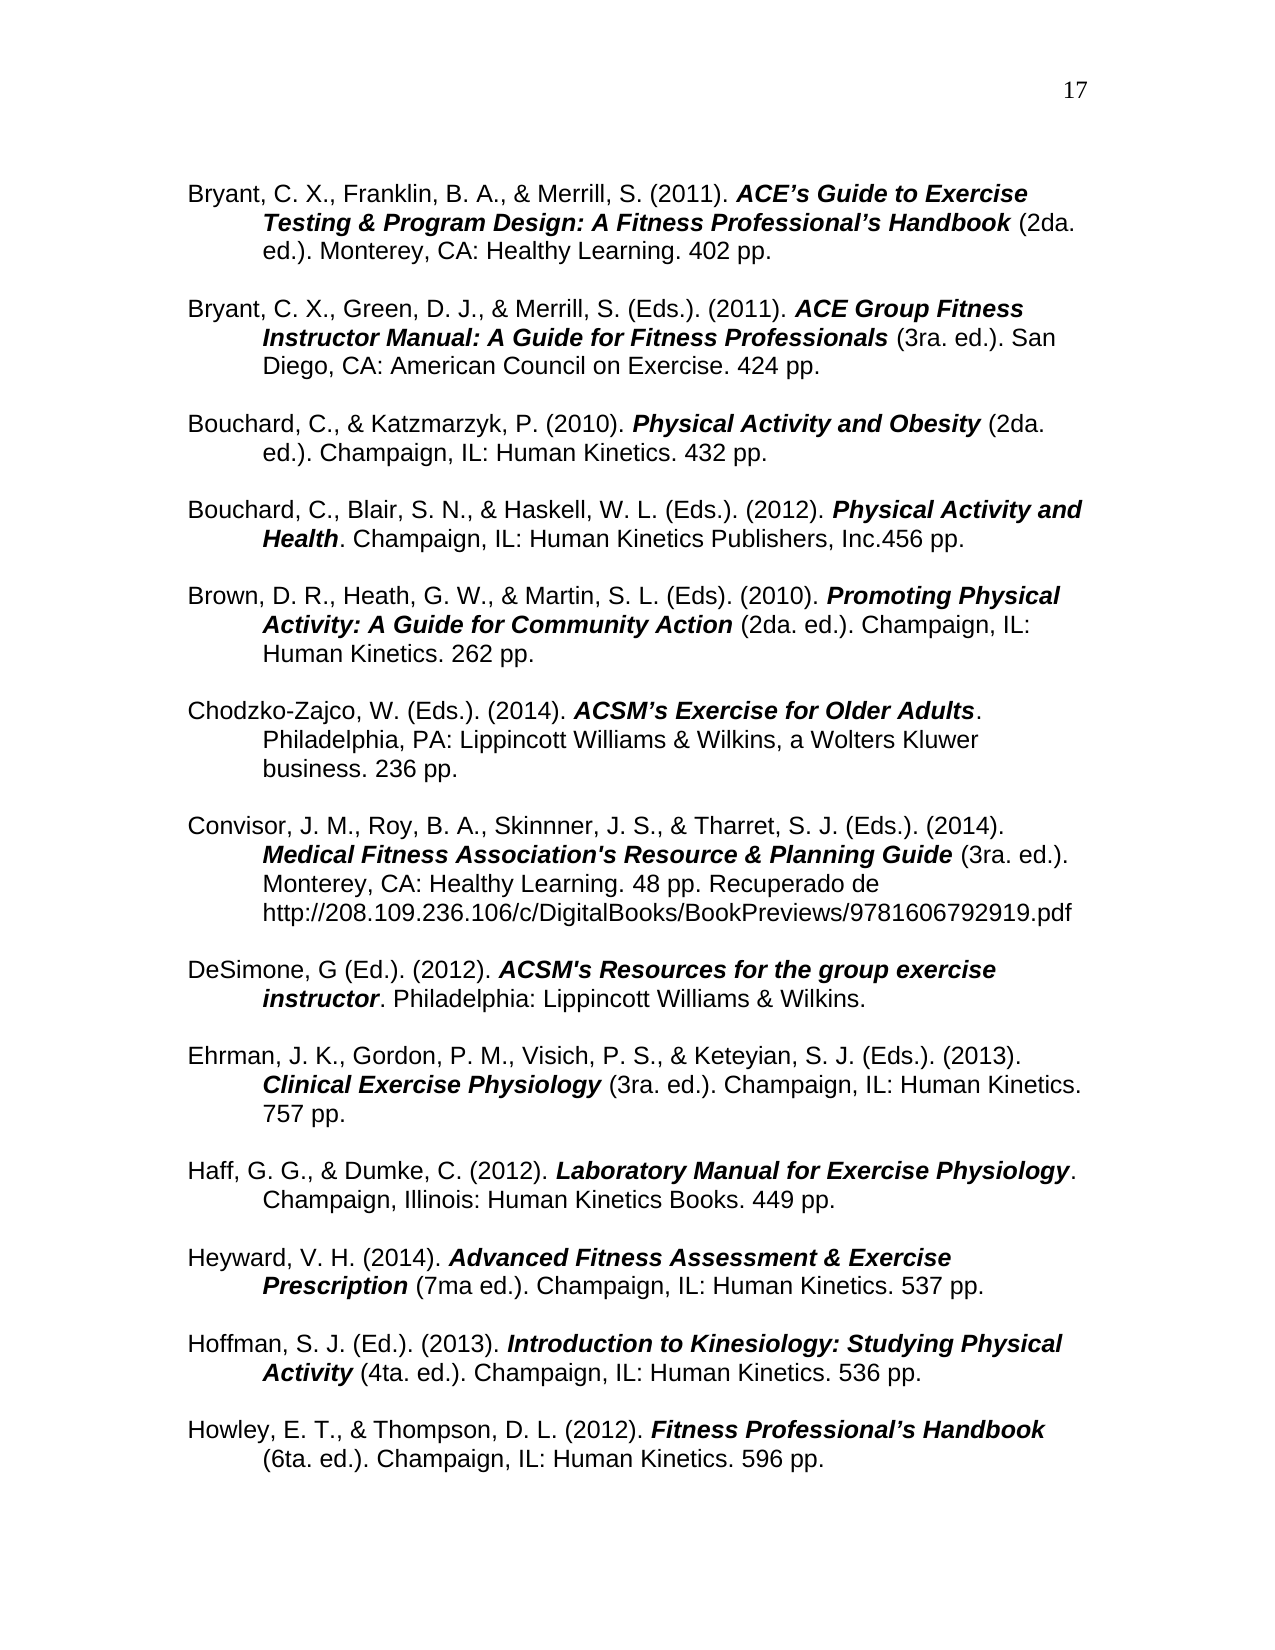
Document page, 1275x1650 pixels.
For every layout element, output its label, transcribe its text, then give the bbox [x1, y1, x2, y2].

text Bouchard, C., & Katzmarzyk, P. (2010). Physical Activity and Obesity (2da. ed.). Champaign, IL: Human Kinetics. 432 pp. [187, 409, 1087, 466]
text Bryant, C. X., Green, D. J., & Merrill, S. (Eds.). (2011). ACE Group Fitness Instructor Manual: A Guide for Fitness Professionals (3ra. ed.). San Diego, CA: American Council on Exercise. 424 pp. [187, 294, 1087, 380]
text Chodzko-Zajco, W. (Eds.). (2014). ACSM’s Exercise for Older Adults. Philadelphia, PA: Lippincott Williams & Wilkins, a Wolters Kluwer business. 236 pp. [187, 696, 1087, 782]
text Heyward, V. H. (2014). Advanced Fitness Assessment & Exercise Prescription (7ma ed.). Champaign, IL: Human Kinetics. 537 pp. [187, 1242, 1087, 1300]
text Bouchard, C., Blair, S. N., & Haskell, W. L. (Eds.). (2012). Physical Activity and Health. Champaign, IL: Human Kinetics Publishers, Inc.456 pp. [187, 495, 1087, 552]
text Convisor, J. M., Roy, B. A., Skinnner, J. S., & Tharret, S. J. (Eds.). (2014). Medical Fitness Association's Resource & Planning Guide (3ra. ed.). Monterey, CA: Healthy Learning. 48 pp. Recuperado de http://208.109.236.106/c/DigitalBooks/BookPreviews/9781606792919.pdf [187, 811, 1087, 926]
text Haff, G. G., & Dumke, C. (2012). Laboratory Manual for Exercise Physiology. : Human Kinetics Books. 449 pp. [187, 1156, 1087, 1214]
text Brown, D. R., Heath, G. W., & Martin, S. L. (Eds). (2010). Promoting Physical Activity: A Guide for Community Action (2da. ed.). Champaign, IL: Human Kinetics. 262 pp. [187, 581, 1087, 667]
text Bryant, C. X., Franklin, B. A., & Merrill, S. (2011). ACE’s Guide to Exercise Testing & Program Design: A Fitness Professional’s Handbook (2da. ed.). Monterey, CA: Healthy Learning. 402 pp. [187, 179, 1087, 265]
text Hoffman, S. J. (Ed.). (2013). Introduction to Kinesiology: Studying Physical Activity (4ta. ed.). Champaign, IL: Human Kinetics. 536 pp. [187, 1329, 1087, 1386]
text DeSimone, G (Ed.). (2012). ACSM's Resources for the group exercise instructor. Philadelphia: Lippincott Williams & Wilkins. [187, 955, 1087, 1012]
text Ehrman, J. K., Gordon, P. M., Visich, P. S., & Keteyian, S. J. (Eds.). (2013). Clinical Exercise Physiology (3ra. ed.). Champaign, IL: Human Kinetics. 757 pp. [187, 1041, 1087, 1127]
text Howley, E. T., & Thompson, D. L. (2012). Fitness Professional’s Handbook (6ta. ed.). Champaign, IL: Human Kinetics. 596 pp. [187, 1415, 1087, 1472]
